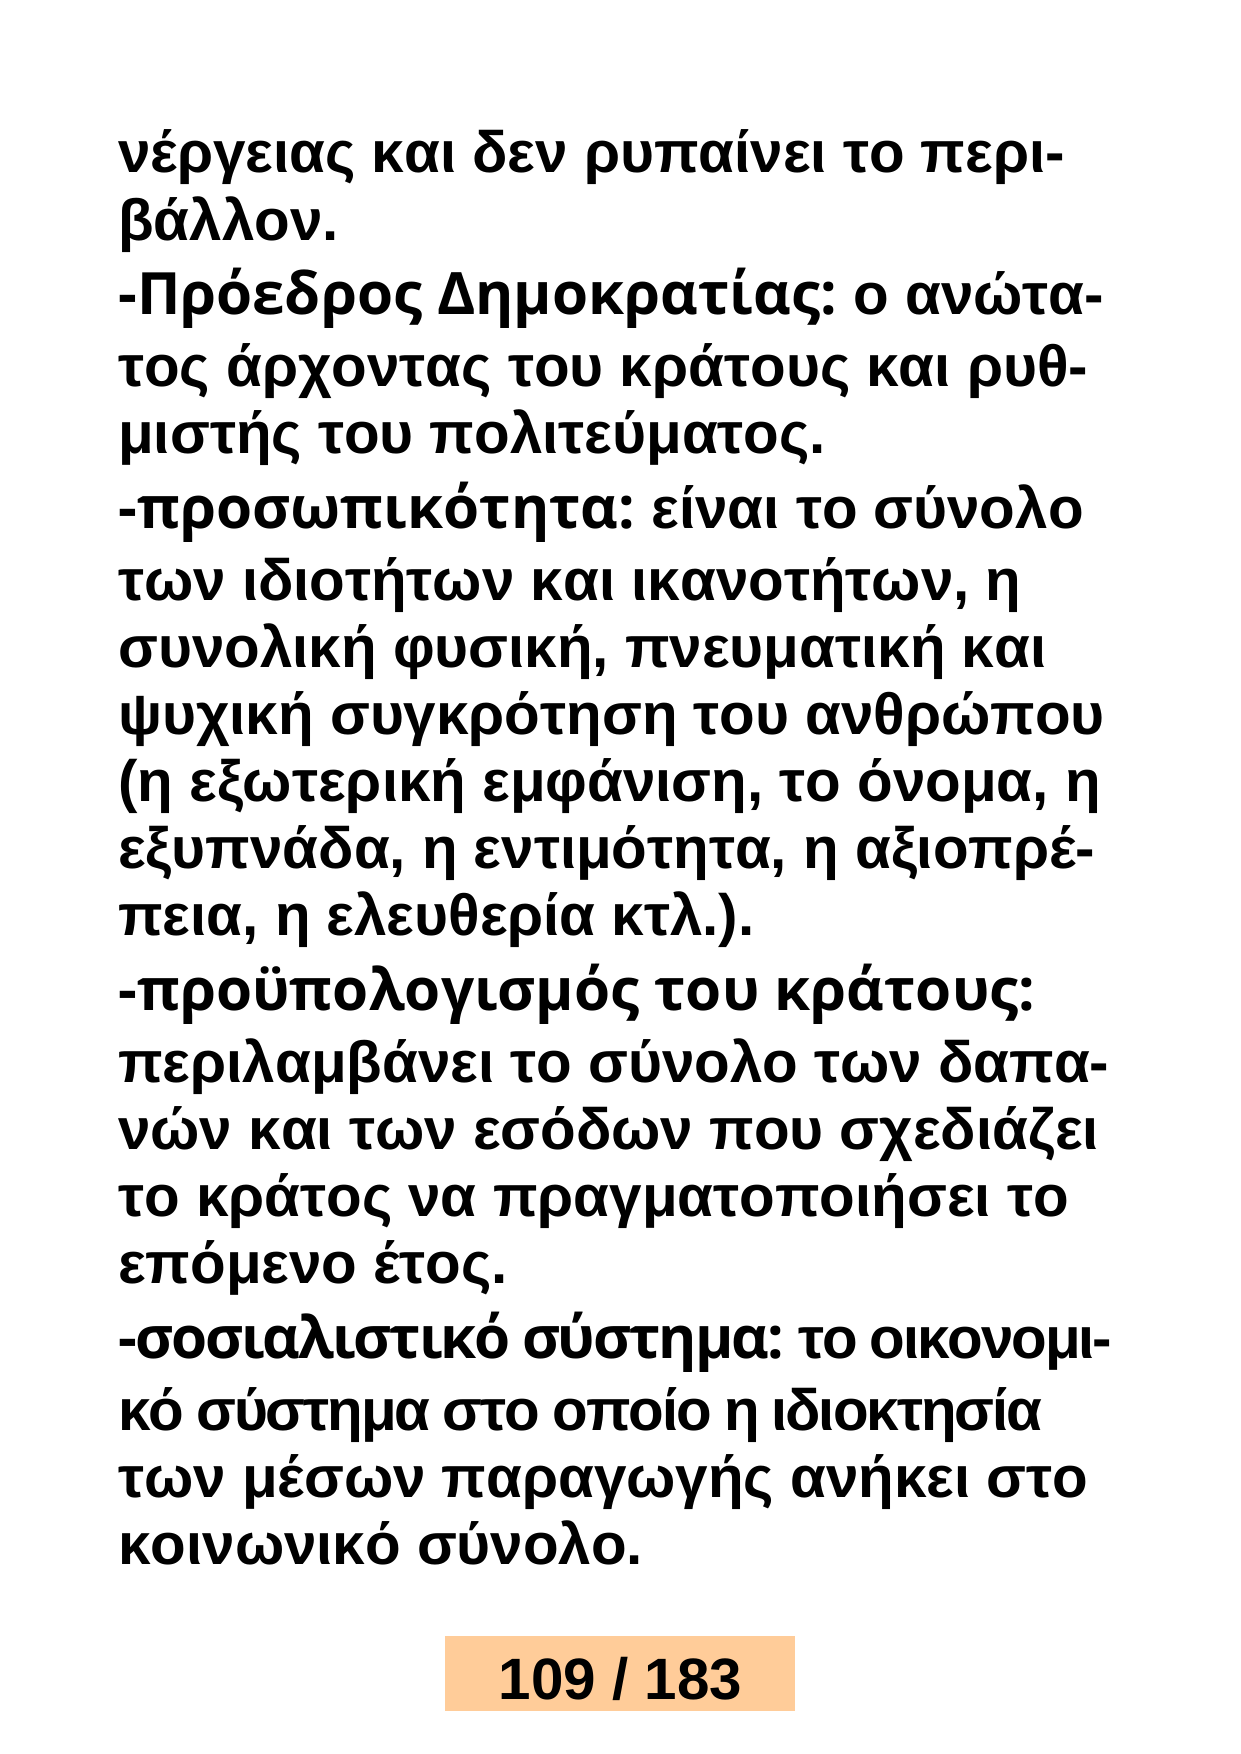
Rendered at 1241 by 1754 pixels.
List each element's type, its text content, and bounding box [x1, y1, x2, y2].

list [118, 118, 1122, 948]
list -σοσιαλιστικό σύστημα: το οικονομι-κό σύστημα στο οποίο η ιδιοκτησία των μέσων παραγωγής ανήκει στο κοινωνικό σύνολο. [118, 1296, 1122, 1576]
list -προϋπολογισμός του κράτους: περιλαμβάνει το σύνολο των δαπα-νών και των εσόδων που σχεδιάζει το κράτος να πραγματοποιήσει το επόμενο έτος. [118, 948, 1122, 1296]
